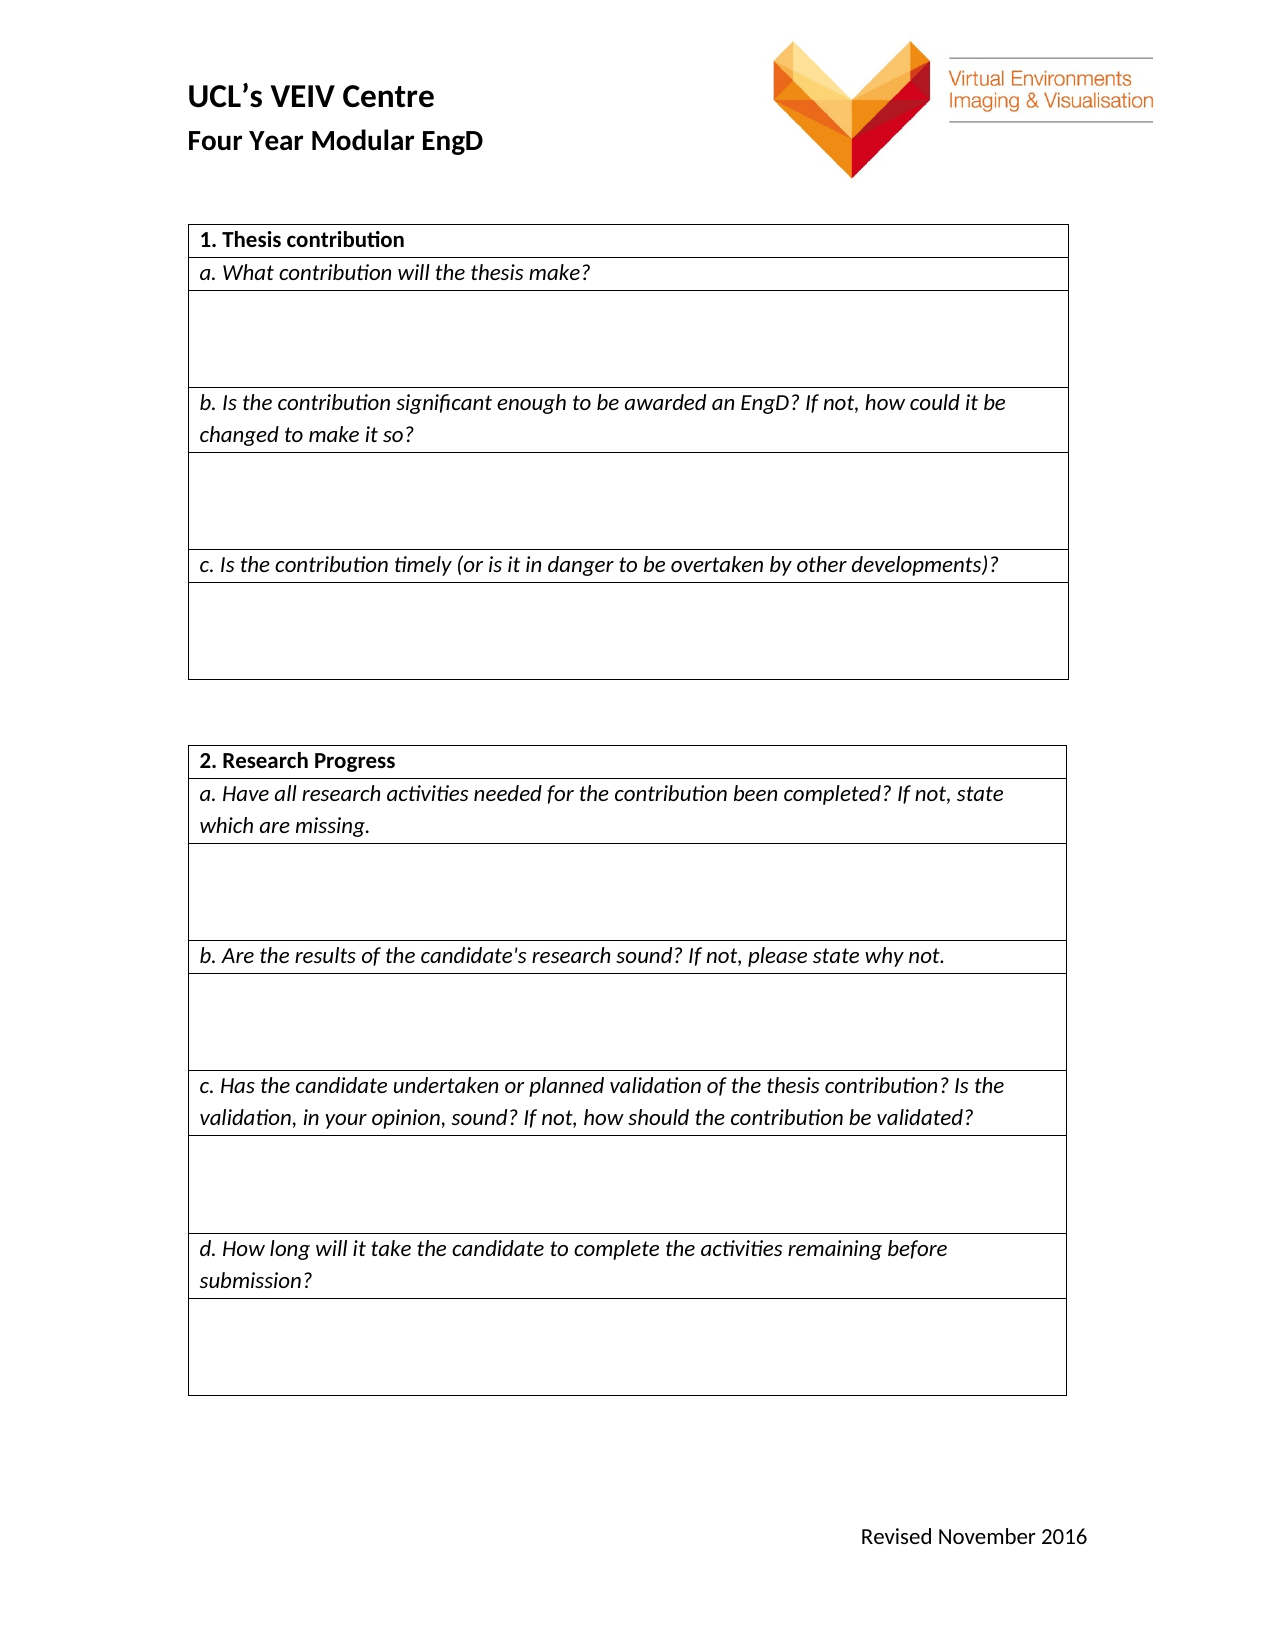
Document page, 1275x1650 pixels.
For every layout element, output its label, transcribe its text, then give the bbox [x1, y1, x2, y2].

table_header 2. Research Progress [189, 746, 1066, 778]
table_cell [189, 844, 1066, 940]
table_cell b. Is the contribution significant enough to be awarded an EngD? If not, how could it be changed to make it so? [189, 388, 1068, 452]
table_cell b. Are the results of the candidate's research sound? If not, please state why not. [189, 941, 1066, 973]
table_cell [189, 583, 1068, 679]
picture [743, 34, 1189, 183]
table_cell c. Is the contribution timely (or is it in danger to be overtaken by other developments)? [189, 550, 1068, 582]
table_cell [189, 291, 1068, 387]
table_cell [189, 974, 1066, 1070]
table_cell a. What contribution will the thesis make? [189, 258, 1068, 289]
table_cell a. Have all research activities needed for the contribution been completed? If not, state which are missing. [189, 779, 1066, 843]
table_cell [189, 1299, 1066, 1395]
table_header 1. Thesis contribution [189, 225, 1068, 257]
table_cell [189, 453, 1068, 549]
table_cell [189, 1136, 1066, 1233]
table_cell d. How long will it take the candidate to complete the activities remaining before submission? [189, 1234, 1066, 1298]
table_cell c. Has the candidate undertaken or planned validation of the thesis contribution? Is the validation, in your opinion, sound? If not, how should the contribution be validated? [189, 1071, 1066, 1135]
